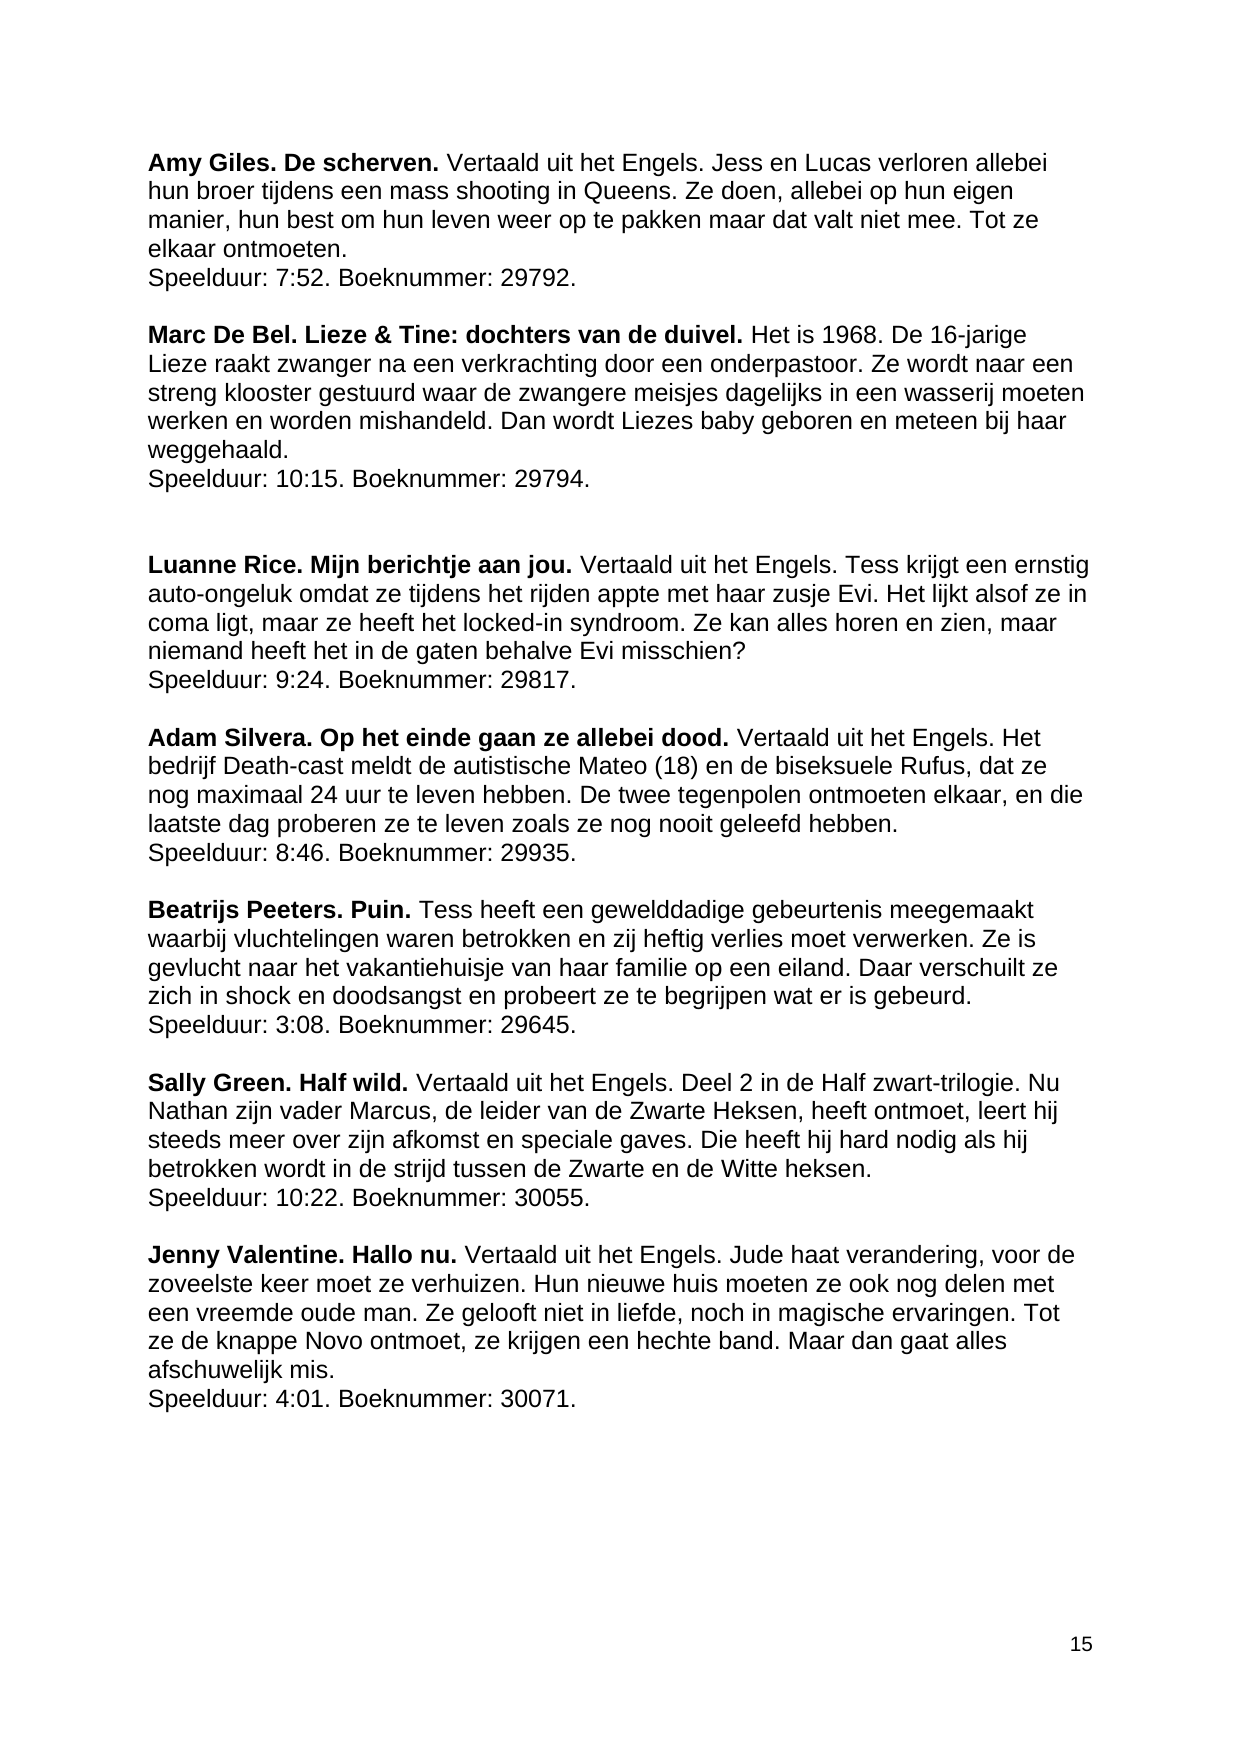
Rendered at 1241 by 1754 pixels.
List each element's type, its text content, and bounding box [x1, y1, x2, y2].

text Marc De Bel. Lieze & Tine: dochters van de duivel. Het is 1968. De 16-jarige Lieze raakt zwanger na een verkrachting door een onderpastoor. Ze wordt naar een streng klooster gestuurd waar de zwangere meisjes dagelijks in een wasserij moeten werken en worden mishandeld. Dan wordt Liezes baby geboren en meteen bij haar weggehaald. [148, 320, 1093, 464]
text Speelduur: 7:52. Boeknummer: 29792. [148, 263, 1093, 291]
text Sally Green. Half wild. Vertaald uit het Engels. Deel 2 in de Half zwart-trilogie. Nu Nathan zijn vader Marcus, de leider van de Zwarte Heksen, heeft ontmoet, leert hij steeds meer over zijn afkomst en speciale gaves. Die heeft hij hard nodig als hij betrokken wordt in de strijd tussen de Zwarte en de Witte heksen. [148, 1068, 1093, 1183]
text Speelduur: 10:22. Boeknummer: 30055. [148, 1183, 1093, 1211]
text Speelduur: 4:01. Boeknummer: 30071. [148, 1384, 1093, 1413]
text Amy Giles. De scherven. Vertaald uit het Engels. Jess en Lucas verloren allebei hun broer tijdens een mass shooting in Queens. Ze doen, allebei op hun eigen manier, hun best om hun leven weer op te pakken maar dat valt niet mee. Tot ze elkaar ontmoeten. [148, 148, 1093, 263]
text Adam Silvera. Op het einde gaan ze allebei dood. Vertaald uit het Engels. Het bedrijf Death-cast meldt de autistische Mateo (18) en de biseksuele Rufus, dat ze nog maximaal 24 uur te leven hebben. De twee tegenpolen ontmoeten elkaar, en die laatste dag proberen ze te leven zoals ze nog nooit geleefd hebben. [148, 723, 1093, 838]
text Beatrijs Peeters. Puin. Tess heeft een gewelddadige gebeurtenis meegemaakt waarbij vluchtelingen waren betrokken en zij heftig verlies moet verwerken. Ze is gevlucht naar het vakantiehuisje van haar familie op een eiland. Daar verschuilt ze zich in shock en doodsangst en probeert ze te begrijpen wat er is gebeurd. [148, 895, 1093, 1010]
text Jenny Valentine. Hallo nu. Vertaald uit het Engels. Jude haat verandering, voor de zoveelste keer moet ze verhuizen. Hun nieuwe huis moeten ze ook nog delen met een vreemde oude man. Ze gelooft niet in liefde, noch in magische ervaringen. Tot ze de knappe Novo ontmoet, ze krijgen een hechte band. Maar dan gaat alles afschuwelijk mis. [148, 1240, 1093, 1384]
text Speelduur: 3:08. Boeknummer: 29645. [148, 1010, 1093, 1039]
text Speelduur: 9:24. Boeknummer: 29817. [148, 665, 1093, 694]
text Speelduur: 8:46. Boeknummer: 29935. [148, 838, 1093, 866]
text Speelduur: 10:15. Boeknummer: 29794. [148, 464, 1093, 493]
text Luanne Rice. Mijn berichtje aan jou. Vertaald uit het Engels. Tess krijgt een ernstig auto-ongeluk omdat ze tijdens het rijden appte met haar zusje Evi. Het lijkt alsof ze in coma ligt, maar ze heeft het locked-in syndroom. Ze kan alles horen en zien, maar niemand heeft het in de gaten behalve Evi misschien? [148, 550, 1093, 665]
